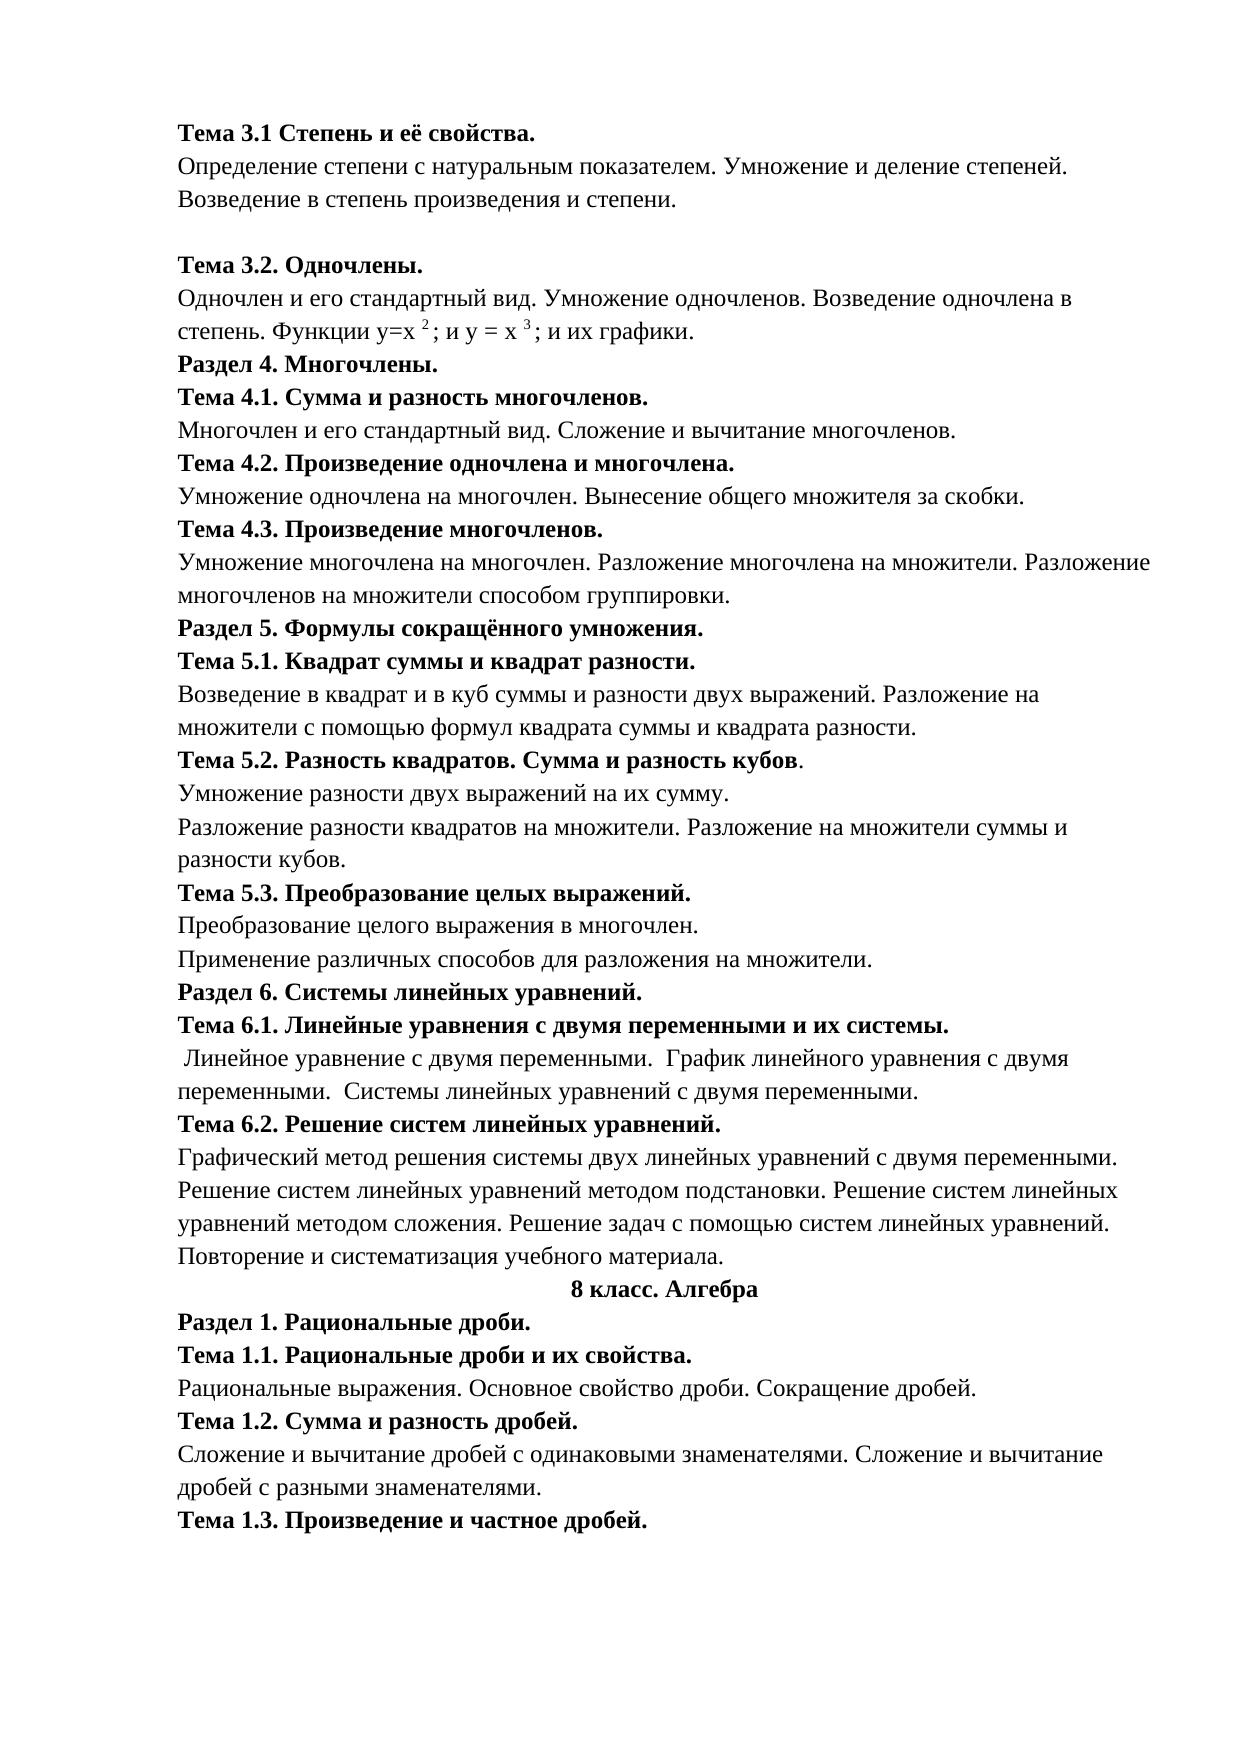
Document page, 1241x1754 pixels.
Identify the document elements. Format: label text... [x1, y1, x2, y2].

text Умножение разности двух выражений на их сумму. [177, 778, 1152, 807]
text Преобразование целого выражения в многочлен. [177, 911, 1152, 939]
text Рациональные выражения. Основное свойство дроби. Сокращение дробей. [177, 1373, 1152, 1402]
text Умножение одночлена на многочлен. Вынесение общего множителя за скобки. [177, 481, 1152, 510]
text Тема 5.1. Квадрат суммы и квадрат разности. [177, 646, 1152, 675]
text Возведение в квадрат и в куб суммы и разности двух выражений. Разложение на множители с помощью формул квадрата суммы и квадрата разности. [177, 679, 1152, 741]
text Раздел 5. Формулы сокращённого умножения. [177, 613, 1152, 642]
text Тема 6.2. Решение систем линейных уравнений. [177, 1109, 1152, 1137]
text Тема 1.2. Сумма и разность дробей. [177, 1406, 1152, 1435]
text Линейное уравнение с двумя переменными. График линейного уравнения с двумя переменными. Системы линейных уравнений с двумя переменными. [177, 1043, 1152, 1104]
text Тема 4.1. Сумма и разность многочленов. [177, 382, 1152, 411]
text Тема 6.1. Линейные уравнения с двумя переменными и их системы. [177, 1010, 1152, 1038]
text 8 класс. Алгебра [177, 1274, 1152, 1303]
text Раздел 4. Многочлены. [177, 349, 1152, 378]
text Одночлен и его стандартный вид. Умножение одночленов. Возведение одночлена в степень. Функции у=х 2 ; и у = х 3 ; и их графики. [177, 283, 1152, 345]
text Многочлен и его стандартный вид. Сложение и вычитание многочленов. [177, 415, 1152, 444]
text Умножение многочлена на многочлен. Разложение многочлена на множители. Разложение многочленов на множители способом группировки. [177, 547, 1152, 609]
text Применение различных способов для разложения на множители. [177, 944, 1152, 972]
text Графический метод решения системы двух линейных уравнений с двумя переменными. Решение систем линейных уравнений методом подстановки. Решение систем линейных уравнений методом сложения. Решение задач с помощью систем линейных уравнений. [177, 1142, 1152, 1237]
text Тема 5.2. Разность квадратов. Сумма и разность кубов. [177, 746, 1152, 774]
text Тема 3.2. Одночлены. [177, 250, 1152, 279]
text Тема 4.2. Произведение одночлена и многочлена. [177, 448, 1152, 477]
text Тема 4.3. Произведение многочленов. [177, 514, 1152, 543]
text Определение степени с натуральным показателем. Умножение и деление степеней. Возведение в степень произведения и степени. [177, 151, 1152, 213]
text Повторение и систематизация учебного материала. [177, 1241, 1152, 1269]
text Тема 5.3. Преобразование целых выражений. [177, 878, 1152, 906]
text Сложение и вычитание дробей с одинаковыми знаменателями. Сложение и вычитание дробей с разными знаменателями. [177, 1439, 1152, 1501]
text Разложение разности квадратов на множители. Разложение на множители суммы и разности кубов. [177, 812, 1152, 873]
text Раздел 6. Системы линейных уравнений. [177, 977, 1152, 1005]
text Тема 1.3. Произведение и частное дробей. [177, 1505, 1152, 1534]
text Тема 3.1 Степень и её свойства. [177, 118, 1152, 147]
text Тема 1.1. Рациональные дроби и их свойства. [177, 1340, 1152, 1369]
text Раздел 1. Рациональные дроби. [177, 1307, 1152, 1336]
